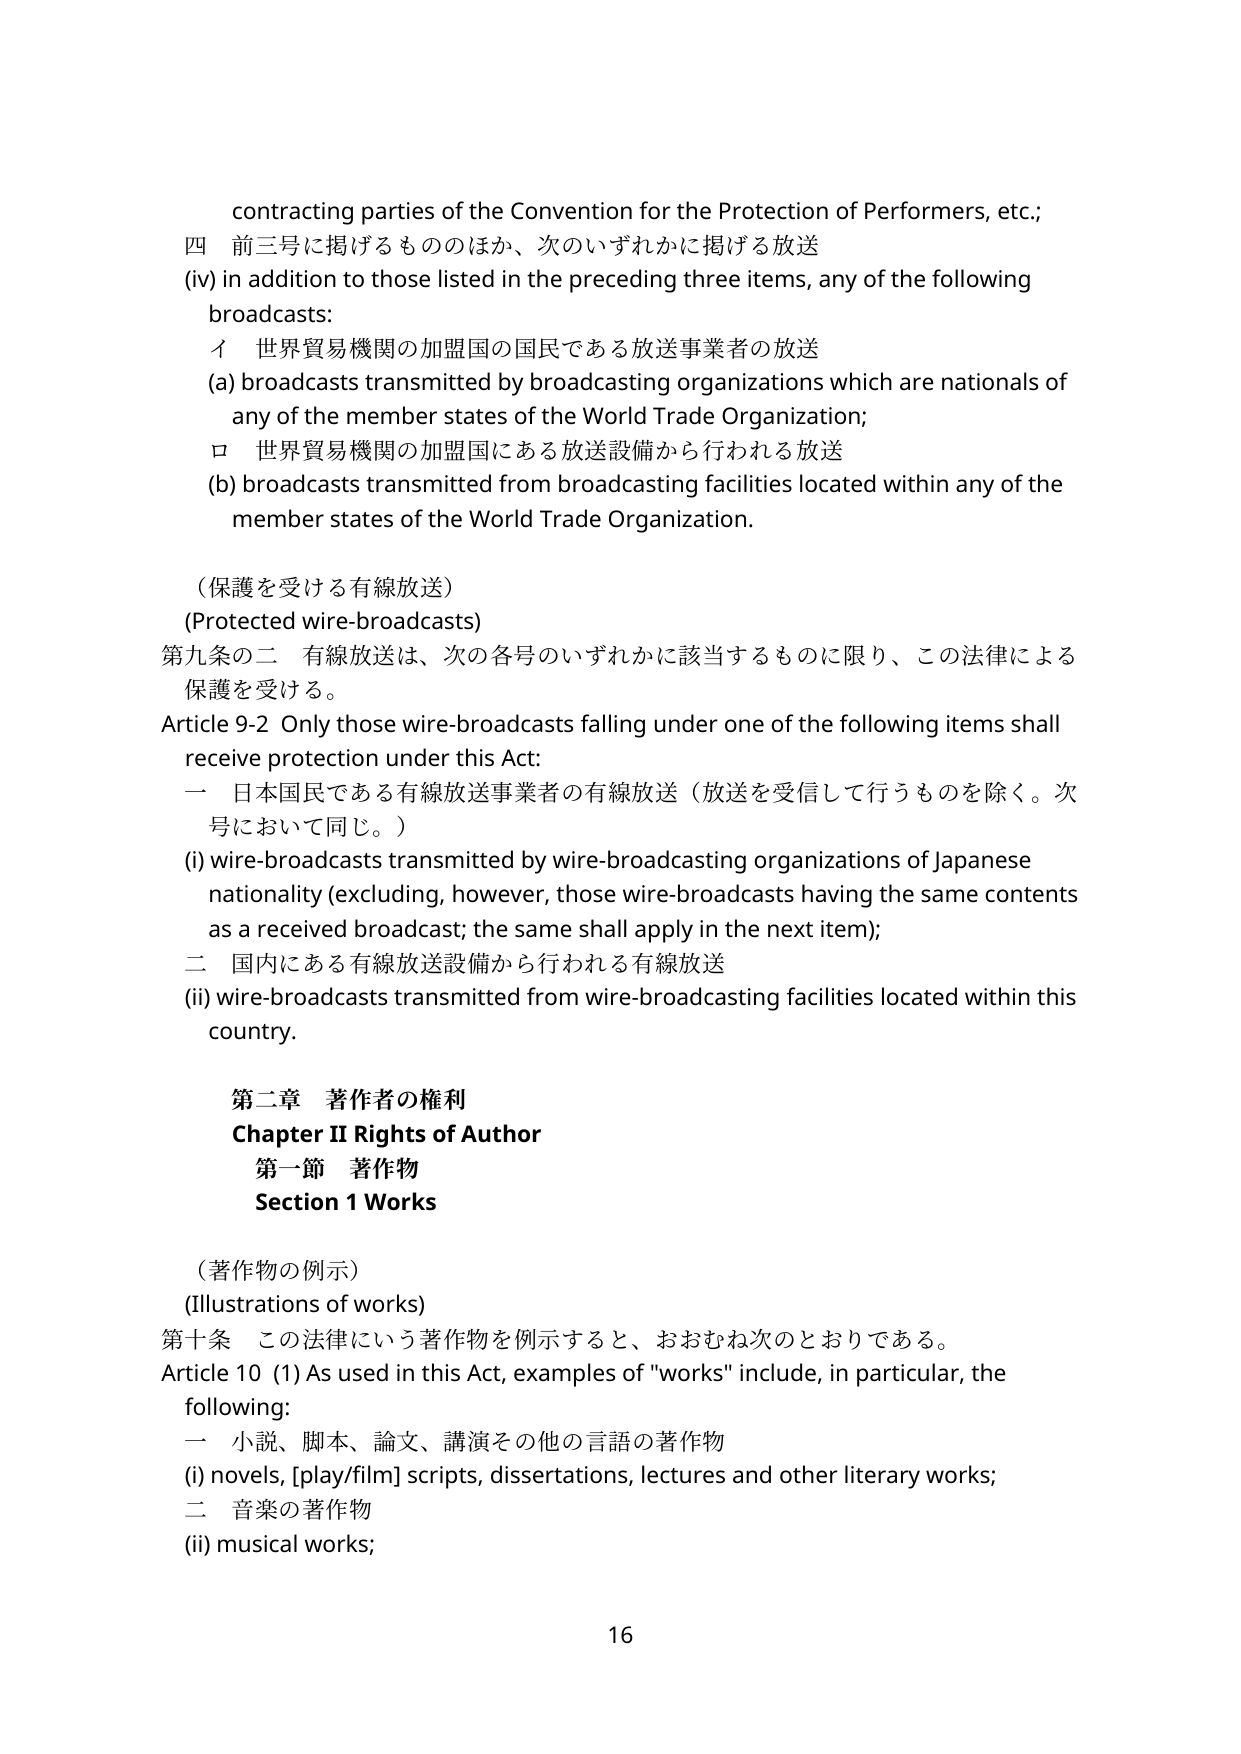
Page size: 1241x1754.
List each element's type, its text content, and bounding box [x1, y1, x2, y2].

text ロ 世界貿易機関の加盟国にある放送設備から行われる放送 [207, 433, 1079, 467]
text (b) broadcasts transmitted from broadcasting facilities located within any of the member states of the World Trade Organization. [207, 467, 1079, 535]
text 第十条 この法律にいう著作物を例示すると、おおむね次のとおりである。 [161, 1321, 1079, 1355]
text (ii) musical works; [184, 1526, 1079, 1560]
text Article 10 (1) As used in this Act, examples of "works" include, in particular, the following: [161, 1355, 1079, 1424]
text (i) wire-broadcasts transmitted by wire-broadcasting organizations of Japanese nationality (excluding, however, those wire-broadcasts having the same contents as a received broadcast; the same shall apply in the next item); [184, 843, 1079, 945]
text 第二章 著作者の権利 [230, 1082, 1079, 1116]
text (Protected wire-broadcasts) [184, 604, 1079, 638]
text 第一節 著作物 [253, 1150, 1079, 1184]
text （保護を受ける有線放送） [184, 569, 1079, 604]
text 二 国内にある有線放送設備から行われる有線放送 [184, 945, 1079, 979]
text (i) novels, [play/film] scripts, dissertations, lectures and other literary works; [184, 1458, 1079, 1492]
text Article 9-2 Only those wire-broadcasts falling under one of the following items shall receive protection under this Act: [161, 706, 1079, 774]
text Section 1 Works [253, 1184, 1079, 1219]
text 四 前三号に掲げるもののほか、次のいずれかに掲げる放送 [184, 228, 1079, 262]
text 二 音楽の著作物 [184, 1492, 1079, 1526]
text (a) broadcasts transmitted by broadcasting organizations which are nationals of any of the member states of the World Trade Organization; [207, 364, 1079, 433]
text Chapter II Rights of Author [230, 1116, 1079, 1150]
text (iv) in addition to those listed in the preceding three items, any of the following broadcasts: [184, 262, 1079, 330]
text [207, 194, 1079, 228]
text （著作物の例示） [184, 1253, 1079, 1287]
text 一 小説、脚本、論文、講演その他の言語の著作物 [184, 1424, 1079, 1458]
text 第九条の二 有線放送は、次の各号のいずれかに該当するものに限り、この法律による保護を受ける。 [161, 638, 1079, 706]
text 一 日本国民である有線放送事業者の有線放送（放送を受信して行うものを除く。次号において同じ。） [184, 774, 1079, 843]
text (ii) wire-broadcasts transmitted from wire-broadcasting facilities located within this country. [184, 979, 1079, 1048]
text イ 世界貿易機関の加盟国の国民である放送事業者の放送 [207, 330, 1079, 364]
text (Illustrations of works) [184, 1287, 1079, 1321]
